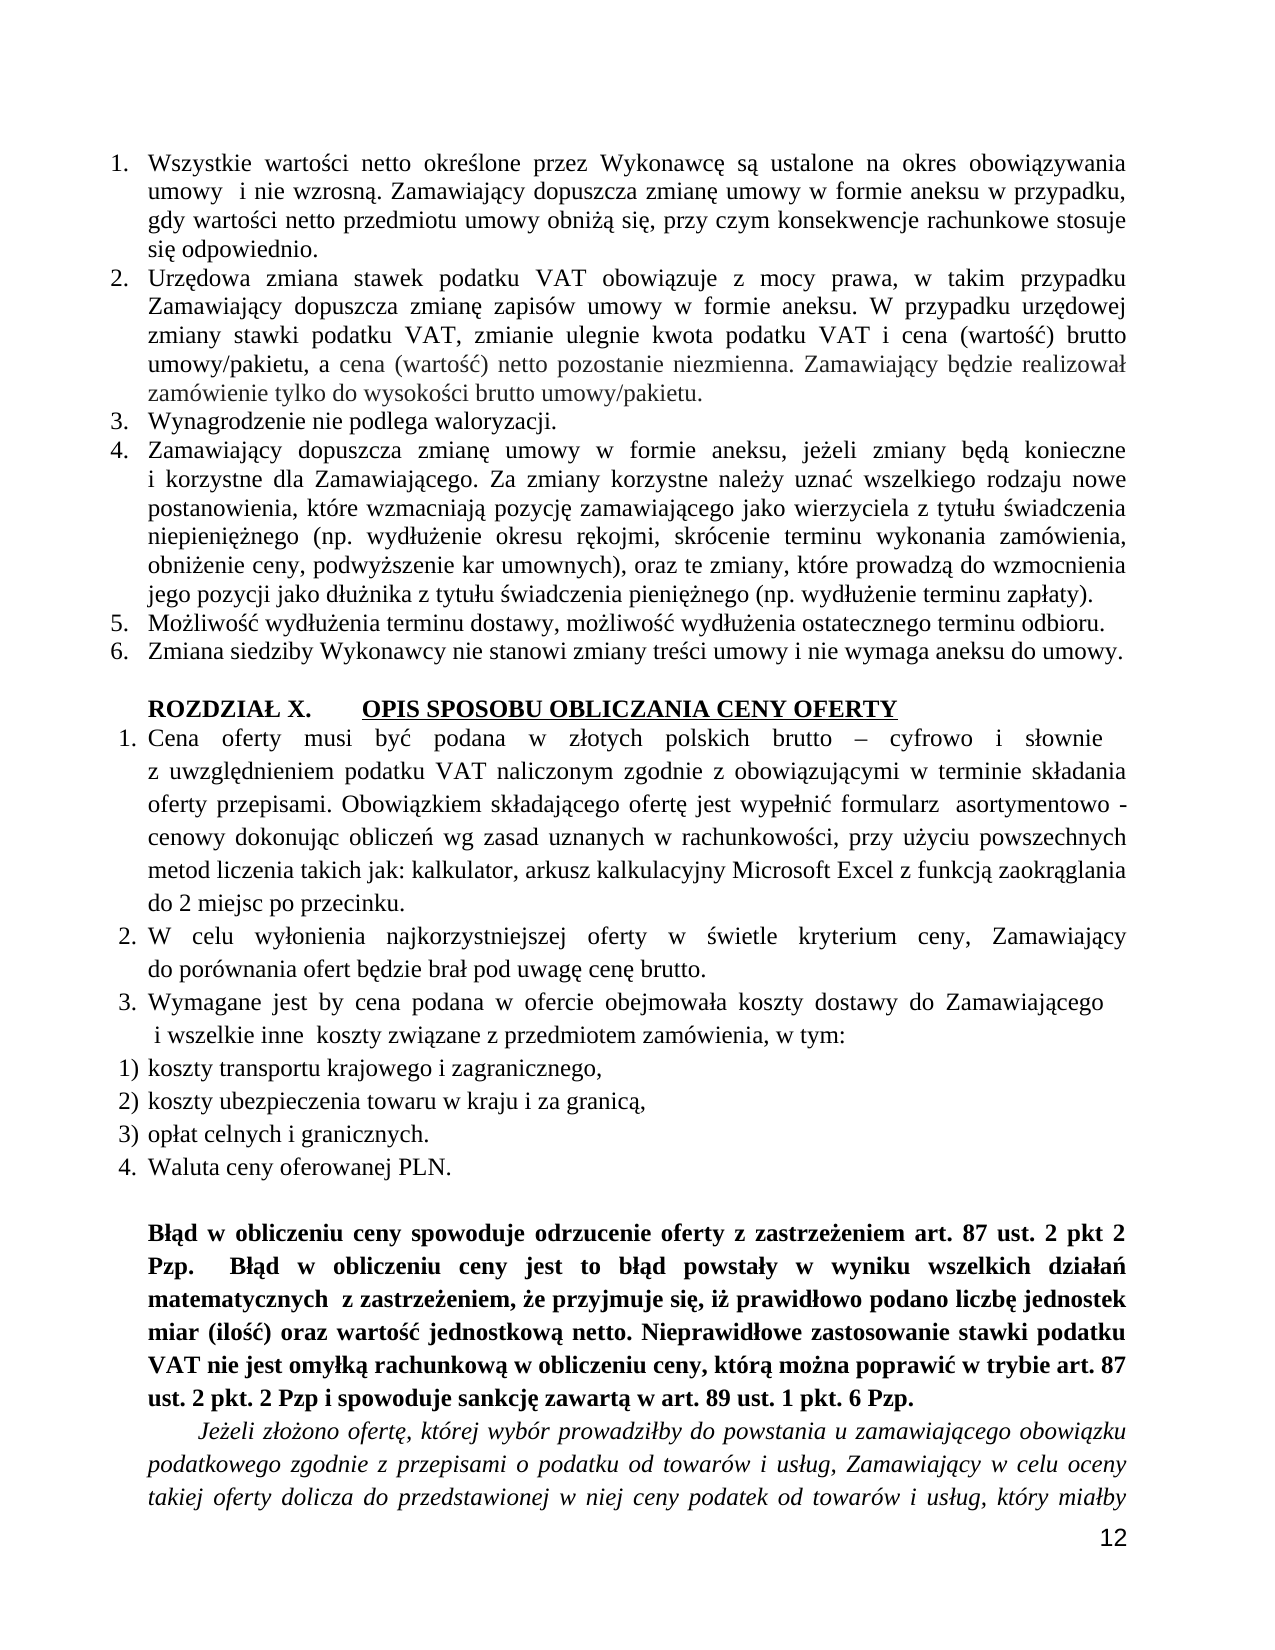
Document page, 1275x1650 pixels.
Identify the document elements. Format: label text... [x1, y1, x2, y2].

list Urzędowa zmiana stawek podatku VAT obowiązuje z mocy prawa, w takim przypadku Zamawiający dopuszcza zmianę zapisów umowy w formie aneksu. W przypadku urzędowej zmiany stawki podatku VAT, zmianie ulegnie kwota podatku VAT i cena (wartość) brutto umowy/pakietu, a cena (wartość) netto pozostanie niezmienna. Zamawiający będzie realizował zamówienie tylko do wysokości brutto umowy/pakietu. [110, 263, 1127, 406]
list W celu wyłonienia najkorzystniejszej oferty w świetle kryterium ceny, Zamawiający do porównania ofert będzie brał pod uwagę cenę brutto. [118, 921, 1127, 983]
list Wymagane jest by cena podana w ofercie obejmowała koszty dostawy do Zamawiającego i wszelkie inne koszty związane z przedmiotem zamówienia, w tym: [118, 987, 1127, 1049]
list Możliwość wydłużenia terminu dostawy, możliwość wydłużenia ostatecznego terminu odbioru. [110, 608, 1127, 636]
text Błąd w obliczeniu ceny spowoduje odrzucenie oferty z zastrzeżeniem art. 87 ust. 2 pkt 2 Pzp. Błąd w obliczeniu ceny jest to błąd powstały w wyniku wszelkich działań matematycznych z zastrzeżeniem, że przyjmuje się, iż prawidłowo podano liczbę jednostek miar (ilość) oraz wartość jednostkową netto. Nieprawidłowe zastosowanie stawki podatku VAT nie jest omyłką rachunkową w obliczeniu ceny, którą można poprawić w trybie art. 87 ust. 2 pkt. 2 Pzp i spowoduje sankcję zawartą w art. 89 ust. 1 pkt. 6 Pzp. [148, 1218, 1127, 1412]
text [148, 1416, 1127, 1511]
list koszty ubezpieczenia towaru w kraju i za granicą, [118, 1086, 1127, 1115]
list Wszystkie wartości netto określone przez Wykonawcę są ustalone na okres obowiązywania umowy i nie wzrosną. Zamawiający dopuszcza zmianę umowy w formie aneksu w przypadku, gdy wartości netto przedmiotu umowy obniżą się, przy czym konsekwencje rachunkowe stosuje się odpowiednio. [110, 148, 1127, 263]
list Zamawiający dopuszcza zmianę umowy w formie aneksu, jeżeli zmiany będą konieczne i korzystne dla Zamawiającego. Za zmiany korzystne należy uznać wszelkiego rodzaju nowe postanowienia, które wzmacniają pozycję zamawiającego jako wierzyciela z tytułu świadczenia niepieniężnego (np. wydłużenie okresu rękojmi, skrócenie terminu wykonania zamówienia, obniżenie ceny, podwyższenie kar umownych), oraz te zmiany, które prowadzą do wzmocnienia jego pozycji jako dłużnika z tytułu świadczenia pieniężnego (np. wydłużenie terminu zapłaty). [110, 435, 1127, 608]
text ROZDZIAŁ X. OPIS SPOSOBU OBLICZANIA CENY OFERTY [148, 694, 1127, 723]
list Wynagrodzenie nie podlega waloryzacji. [110, 406, 1127, 435]
list Zmiana siedziby Wykonawcy nie stanowi zmiany treści umowy i nie wymaga aneksu do umowy. [110, 636, 1127, 665]
list Waluta ceny oferowanej PLN. [118, 1152, 1127, 1181]
list Cena oferty musi być podana w złotych polskich brutto – cyfrowo i słownie z uwzględnieniem podatku VAT naliczonym zgodnie z obowiązującymi w terminie składania oferty przepisami. Obowiązkiem składającego ofertę jest wypełnić formularz asortymentowo - cenowy dokonując obliczeń wg zasad uznanych w rachunkowości, przy użyciu powszechnych metod liczenia takich jak: kalkulator, arkusz kalkulacyjny Microsoft Excel z funkcją zaokrąglania do 2 miejsc po przecinku. [118, 723, 1127, 917]
list opłat celnych i granicznych. [118, 1119, 1127, 1148]
list koszty transportu krajowego i zagranicznego, [118, 1053, 1127, 1082]
